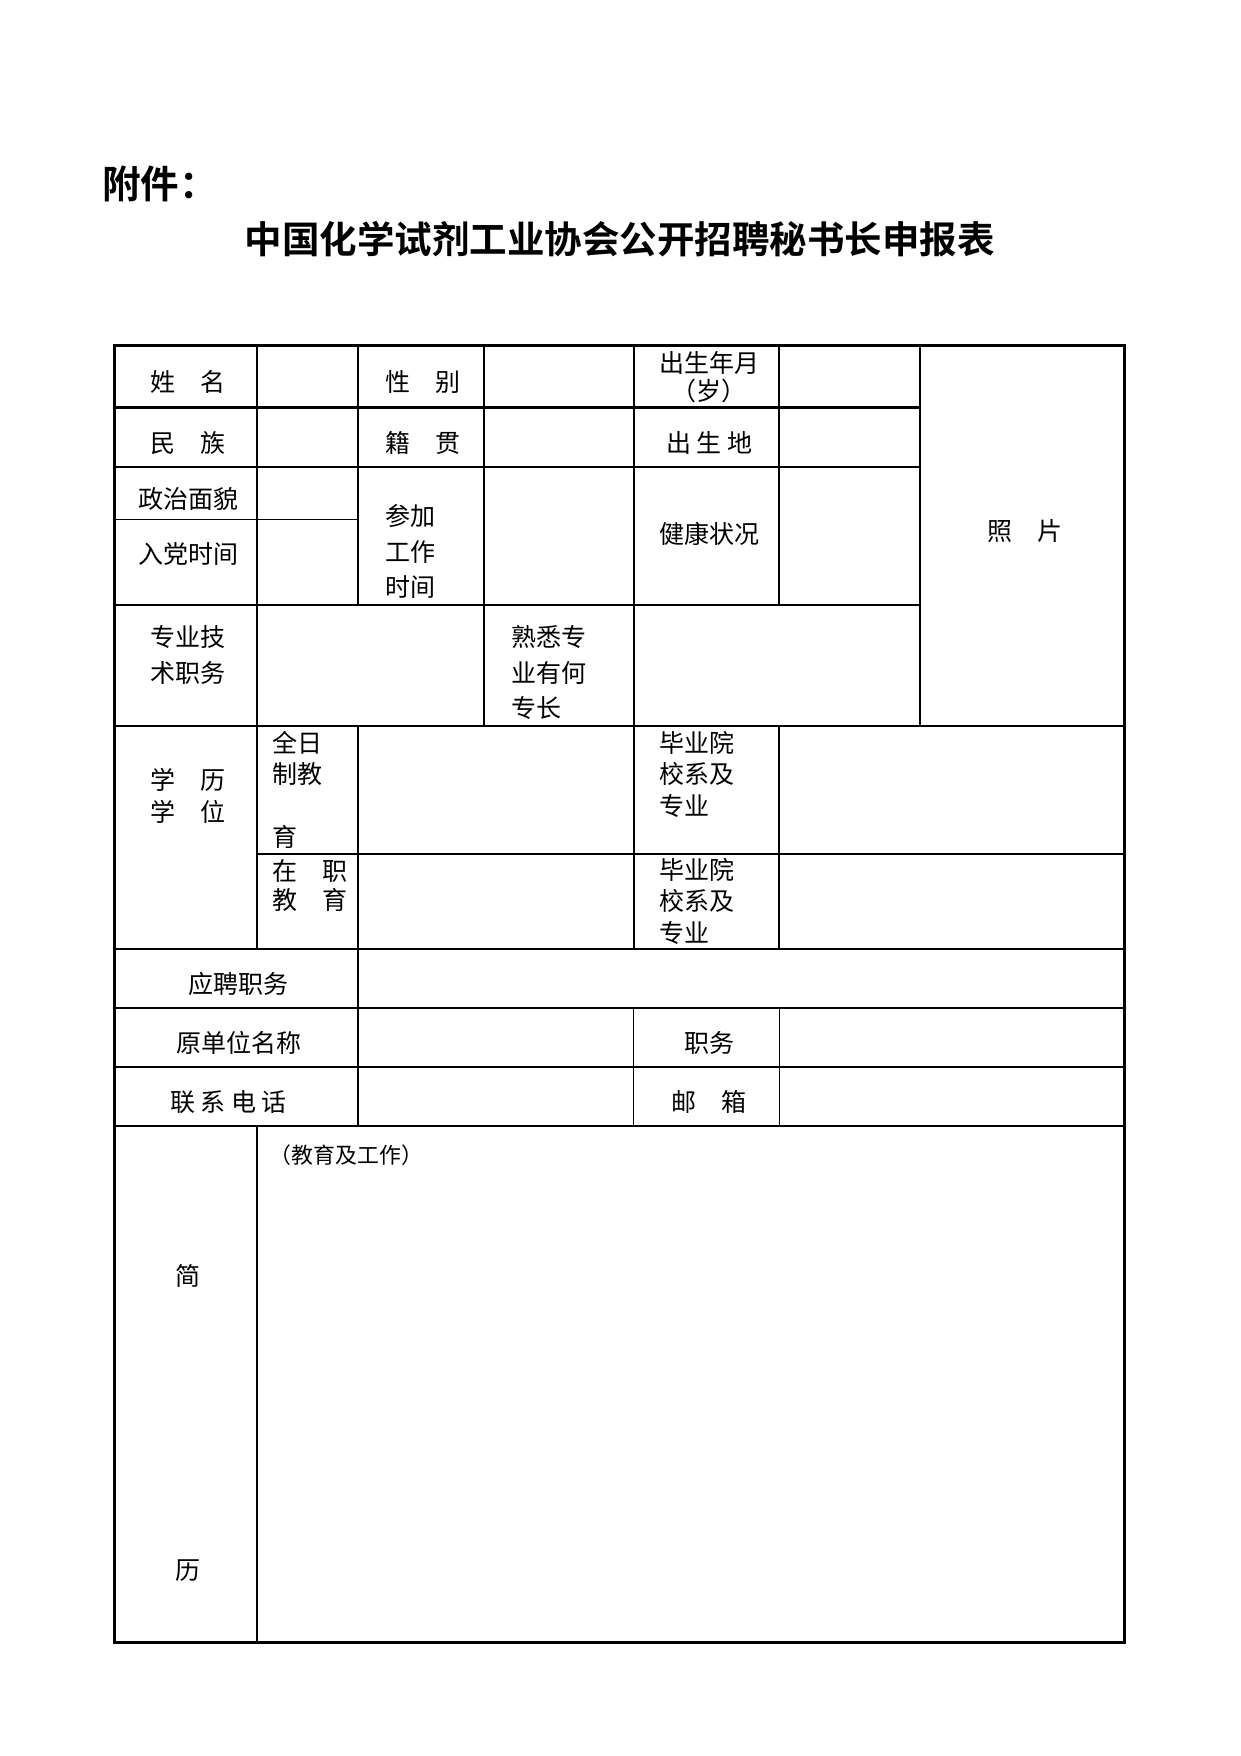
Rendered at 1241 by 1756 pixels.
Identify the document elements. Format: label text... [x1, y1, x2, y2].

table_cell [359, 727, 633, 852]
table_cell [258, 606, 483, 725]
table_header 照 片 [921, 347, 1123, 725]
table_cell [485, 468, 633, 604]
table_cell 邮 箱 [634, 1068, 779, 1124]
table_cell [359, 1068, 633, 1124]
table_cell 专业技术职务 [116, 606, 256, 725]
table_cell 出 生 地 [635, 409, 778, 466]
table_cell 毕业院校系及专业 [635, 855, 778, 948]
text 中国化学试剂工业协会公开招聘秘书长申报表 [241, 210, 998, 264]
table_header [485, 347, 633, 406]
table_cell [258, 468, 357, 519]
text 附件： [102, 154, 1148, 210]
table_cell 在 职 教 育 [258, 855, 357, 948]
table_header [780, 347, 919, 406]
table_cell [359, 1009, 633, 1066]
table_header 出生年月 （岁） [635, 347, 778, 406]
table_header 性 别 [359, 347, 483, 406]
table_cell 政治面貌 [116, 468, 256, 519]
table_cell [258, 409, 357, 466]
table_cell [780, 468, 919, 604]
table_cell 学 历 学 位 [116, 727, 256, 948]
table_cell 参加工作时间 [359, 468, 483, 604]
table_cell [780, 1009, 1123, 1066]
table_header [258, 347, 357, 406]
table_cell [780, 1068, 1123, 1124]
table_cell [635, 606, 919, 725]
table_cell [485, 409, 633, 466]
table_cell [359, 855, 633, 948]
table_cell 入党时间 [116, 520, 256, 604]
table_cell （教育及工作） [258, 1127, 1123, 1641]
table_cell [780, 855, 1123, 948]
table_cell [359, 950, 1123, 1007]
table_header 姓 名 [116, 347, 256, 406]
table_cell [780, 409, 919, 466]
table_cell 全日制教 育 [258, 727, 357, 852]
table_cell 籍 贯 [359, 409, 483, 466]
table_cell 联 系 电 话 [116, 1068, 357, 1124]
table_cell [258, 520, 357, 604]
table_cell 原单位名称 [116, 1009, 357, 1066]
table_cell 健康状况 [635, 468, 778, 604]
table_cell 职务 [634, 1009, 779, 1066]
table_cell 简 历 [116, 1127, 256, 1641]
table_cell 应聘职务 [116, 950, 357, 1007]
table_cell [780, 727, 1123, 852]
table_cell 民 族 [116, 409, 256, 466]
table_cell 熟悉专业有何专长 [485, 606, 633, 725]
table_cell 毕业院校系及专业 [635, 727, 778, 852]
